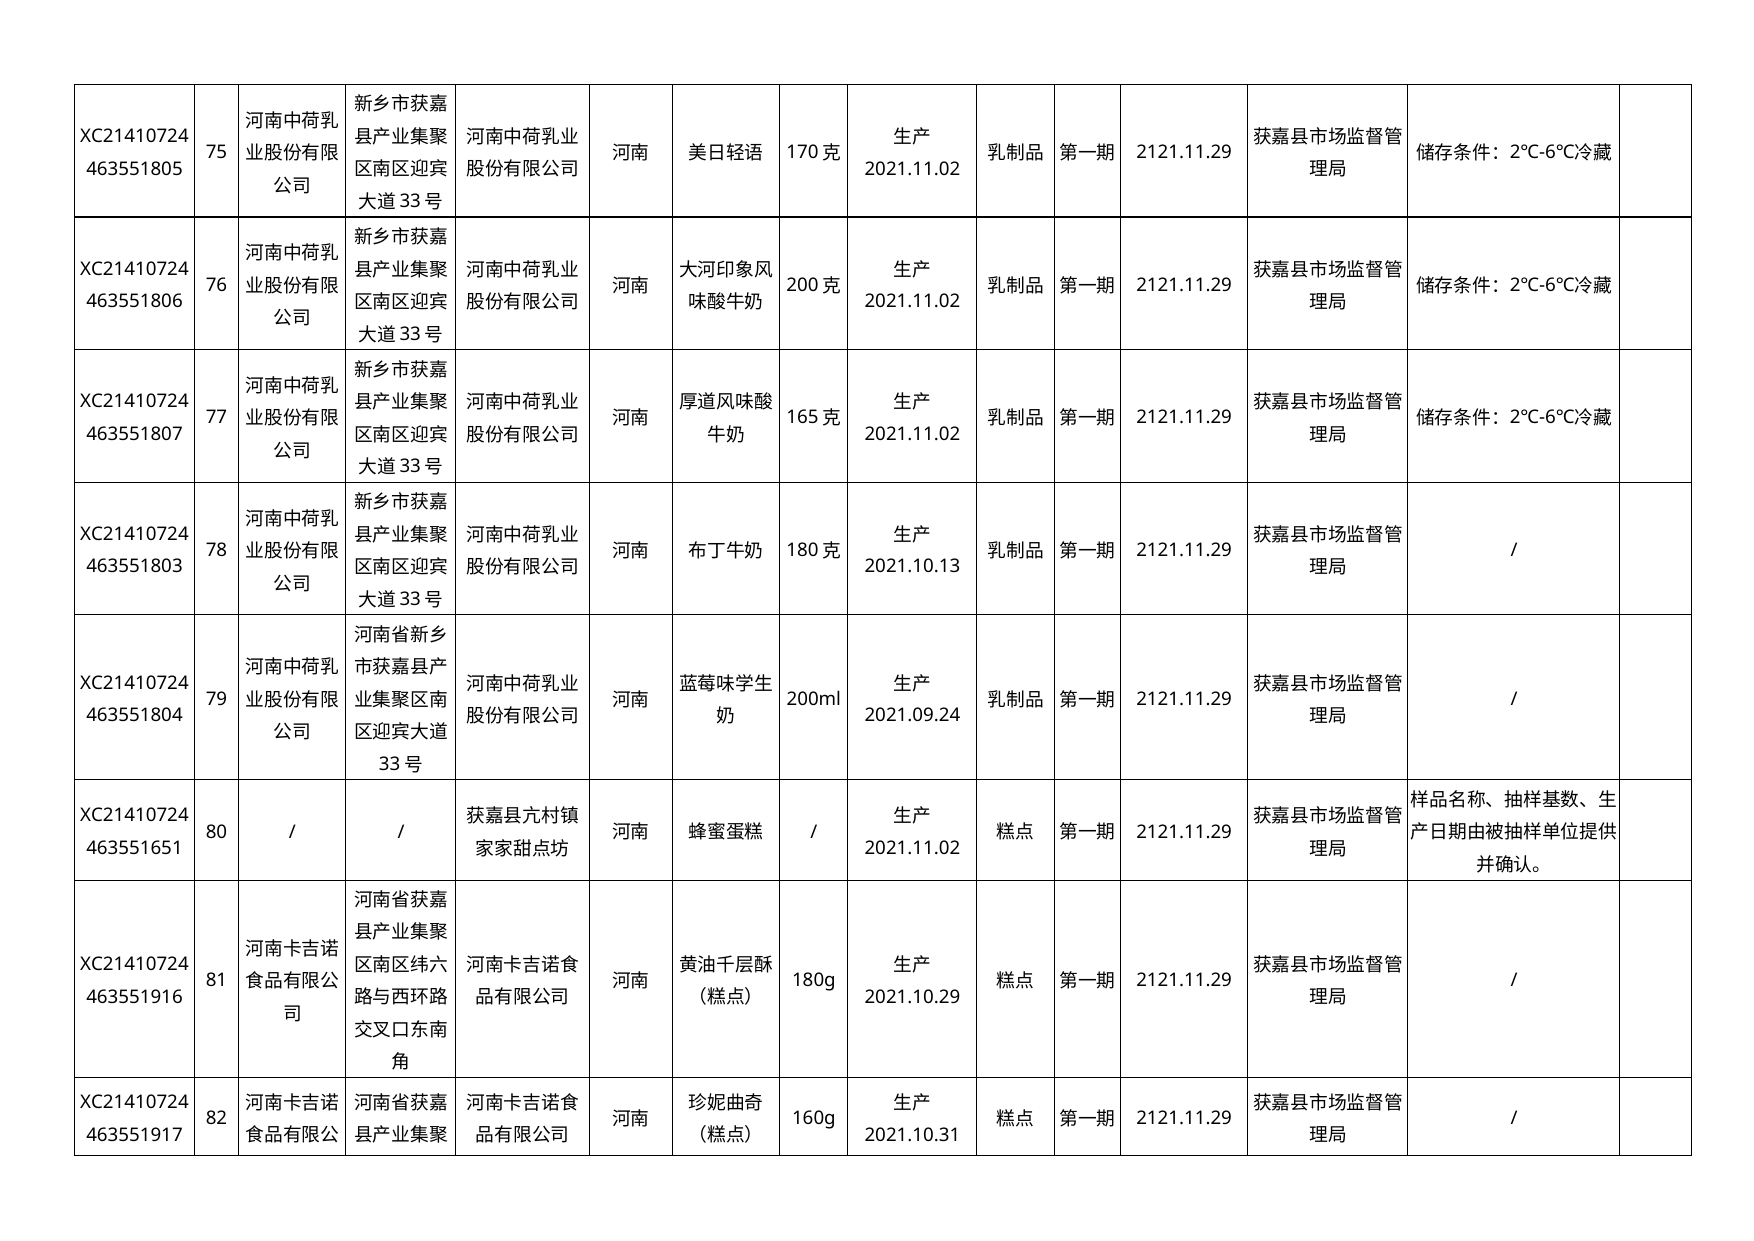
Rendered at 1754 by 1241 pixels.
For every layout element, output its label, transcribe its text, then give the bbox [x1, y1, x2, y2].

table_cell 75 [195, 85, 238, 216]
table_cell 乳制品 [977, 483, 1054, 614]
table_cell 河南 [590, 483, 672, 614]
table_cell 200ml [780, 615, 847, 779]
table_cell 2121.11.29 [1121, 881, 1247, 1077]
table_cell [1620, 881, 1691, 1077]
table_cell 第一期 [1055, 881, 1120, 1077]
table_cell 2121.11.29 [1121, 85, 1247, 216]
table_cell / [346, 780, 455, 879]
table_cell 200克 [780, 218, 847, 349]
table_cell 河南 [590, 881, 672, 1077]
table_cell 第一期 [1055, 350, 1120, 482]
table_cell 180克 [780, 483, 847, 614]
table_cell 第一期 [1055, 218, 1120, 349]
table_cell [1620, 615, 1691, 779]
table_cell 79 [195, 615, 238, 779]
table_cell 77 [195, 350, 238, 482]
table_cell 78 [195, 483, 238, 614]
table_cell / [1408, 615, 1619, 779]
table_cell 第一期 [1055, 615, 1120, 779]
table_cell 165克 [780, 350, 847, 482]
table_cell 样品名称、抽样基数、生产日期由被抽样单位提供并确认。 [1408, 780, 1619, 879]
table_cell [346, 1078, 455, 1155]
table_cell 河南 [590, 350, 672, 482]
table_cell 河南省获嘉县产业集聚区南区纬六路与西环路交叉口东南角 [346, 881, 455, 1077]
table_cell 河南卡吉诺食品有限公司 [456, 881, 589, 1077]
table_cell [1620, 780, 1691, 879]
table_cell [1620, 350, 1691, 482]
table_cell 获嘉县市场监督管理局 [1248, 85, 1407, 216]
table_cell 储存条件：2℃-6℃冷藏 [1408, 350, 1619, 482]
table_cell 获嘉县市场监督管理局 [1248, 483, 1407, 614]
table_cell 2121.11.29 [1121, 350, 1247, 482]
table_cell 获嘉县市场监督管理局 [1248, 350, 1407, 482]
table_cell XC21410724463551916 [75, 881, 194, 1077]
table_cell XC21410724463551805 [75, 85, 194, 216]
table_cell 糕点 [977, 1078, 1054, 1155]
table_cell 82 [195, 1078, 238, 1155]
table_cell 河南中荷乳业股份有限公司 [456, 483, 589, 614]
table_cell 新乡市获嘉县产业集聚区南区迎宾大道33号 [346, 483, 455, 614]
table_cell / [780, 780, 847, 879]
table_cell XC21410724463551807 [75, 350, 194, 482]
table_cell 2121.11.29 [1121, 483, 1247, 614]
table_cell 获嘉县市场监督管理局 [1248, 780, 1407, 879]
table_cell 河南中荷乳业股份有限公司 [239, 85, 345, 216]
table_cell 乳制品 [977, 350, 1054, 482]
table_cell 美日轻语 [673, 85, 779, 216]
table_cell 大河印象风味酸牛奶 [673, 218, 779, 349]
table_cell / [239, 780, 345, 879]
table_cell 蓝莓味学生奶 [673, 615, 779, 779]
table_cell 2121.11.29 [1121, 218, 1247, 349]
table_cell 获嘉县市场监督管理局 [1248, 615, 1407, 779]
table_cell 生产2021.11.02 [848, 85, 976, 216]
table_cell 乳制品 [977, 615, 1054, 779]
table_cell 河南中荷乳业股份有限公司 [239, 350, 345, 482]
table_cell 160g [780, 1078, 847, 1155]
table_cell 储存条件：2℃-6℃冷藏 [1408, 218, 1619, 349]
table_cell 180g [780, 881, 847, 1077]
table_cell 第一期 [1055, 780, 1120, 879]
table_cell 河南卡吉诺食品有限公司 [456, 1078, 589, 1155]
table_cell 80 [195, 780, 238, 879]
table_cell XC21410724463551804 [75, 615, 194, 779]
table_cell 新乡市获嘉县产业集聚区南区迎宾大道33号 [346, 350, 455, 482]
table_cell / [1408, 1078, 1619, 1155]
table_cell [1620, 483, 1691, 614]
table_cell 河南中荷乳业股份有限公司 [239, 218, 345, 349]
table_cell 河南卡吉诺食品有限公司 [239, 881, 345, 1077]
table_cell [1620, 85, 1691, 216]
table_cell 新乡市获嘉县产业集聚区南区迎宾大道33号 [346, 218, 455, 349]
table_cell 81 [195, 881, 238, 1077]
table_cell 生产2021.11.02 [848, 780, 976, 879]
table_cell 76 [195, 218, 238, 349]
table_cell 2121.11.29 [1121, 780, 1247, 879]
table_cell 获嘉县市场监督管理局 [1248, 1078, 1407, 1155]
table_cell 2121.11.29 [1121, 1078, 1247, 1155]
table_cell [1620, 1078, 1691, 1155]
table_cell 河南 [590, 615, 672, 779]
table_cell 获嘉县市场监督管理局 [1248, 218, 1407, 349]
table_cell 糕点 [977, 881, 1054, 1077]
table_cell 生产2021.09.24 [848, 615, 976, 779]
table_cell 厚道风味酸牛奶 [673, 350, 779, 482]
table_cell 布丁牛奶 [673, 483, 779, 614]
table_cell 乳制品 [977, 218, 1054, 349]
table_cell [1620, 218, 1691, 349]
table_cell 河南 [590, 1078, 672, 1155]
table_cell 生产2021.10.13 [848, 483, 976, 614]
table_cell 获嘉县亢村镇家家甜点坊 [456, 780, 589, 879]
table_cell 黄油千层酥（糕点） [673, 881, 779, 1077]
table_cell XC21410724463551803 [75, 483, 194, 614]
table_cell 生产2021.10.29 [848, 881, 976, 1077]
table_cell / [1408, 483, 1619, 614]
table_cell XC21410724463551806 [75, 218, 194, 349]
table_cell 获嘉县市场监督管理局 [1248, 881, 1407, 1077]
table_cell 河南 [590, 218, 672, 349]
table_cell 第一期 [1055, 1078, 1120, 1155]
table_cell 珍妮曲奇（糕点） [673, 1078, 779, 1155]
table_cell 蜂蜜蛋糕 [673, 780, 779, 879]
table_cell 乳制品 [977, 85, 1054, 216]
table_cell 第一期 [1055, 483, 1120, 614]
table_cell 河南中荷乳业股份有限公司 [239, 615, 345, 779]
table_cell 170克 [780, 85, 847, 216]
table_cell 新乡市获嘉县产业集聚区南区迎宾大道33号 [346, 85, 455, 216]
table_cell 河南中荷乳业股份有限公司 [456, 85, 589, 216]
table_cell XC21410724463551651 [75, 780, 194, 879]
table_cell 储存条件：2℃-6℃冷藏 [1408, 85, 1619, 216]
table_cell 河南中荷乳业股份有限公司 [456, 350, 589, 482]
table_cell 2121.11.29 [1121, 615, 1247, 779]
table_cell 河南中荷乳业股份有限公司 [456, 615, 589, 779]
table_cell 河南中荷乳业股份有限公司 [239, 483, 345, 614]
table_cell XC21410724463551917 [75, 1078, 194, 1155]
table_cell 河南 [590, 780, 672, 879]
table_cell 河南卡吉诺食品有限公司 [239, 1078, 345, 1155]
table_cell 生产2021.11.02 [848, 350, 976, 482]
table_cell / [1408, 881, 1619, 1077]
table_cell 第一期 [1055, 85, 1120, 216]
table_cell 生产2021.11.02 [848, 218, 976, 349]
table_cell 糕点 [977, 780, 1054, 879]
table_cell 河南省新乡市获嘉县产业集聚区南区迎宾大道33号 [346, 615, 455, 779]
table_cell 河南 [590, 85, 672, 216]
table_cell 生产2021.10.31 [848, 1078, 976, 1155]
table_cell 河南中荷乳业股份有限公司 [456, 218, 589, 349]
